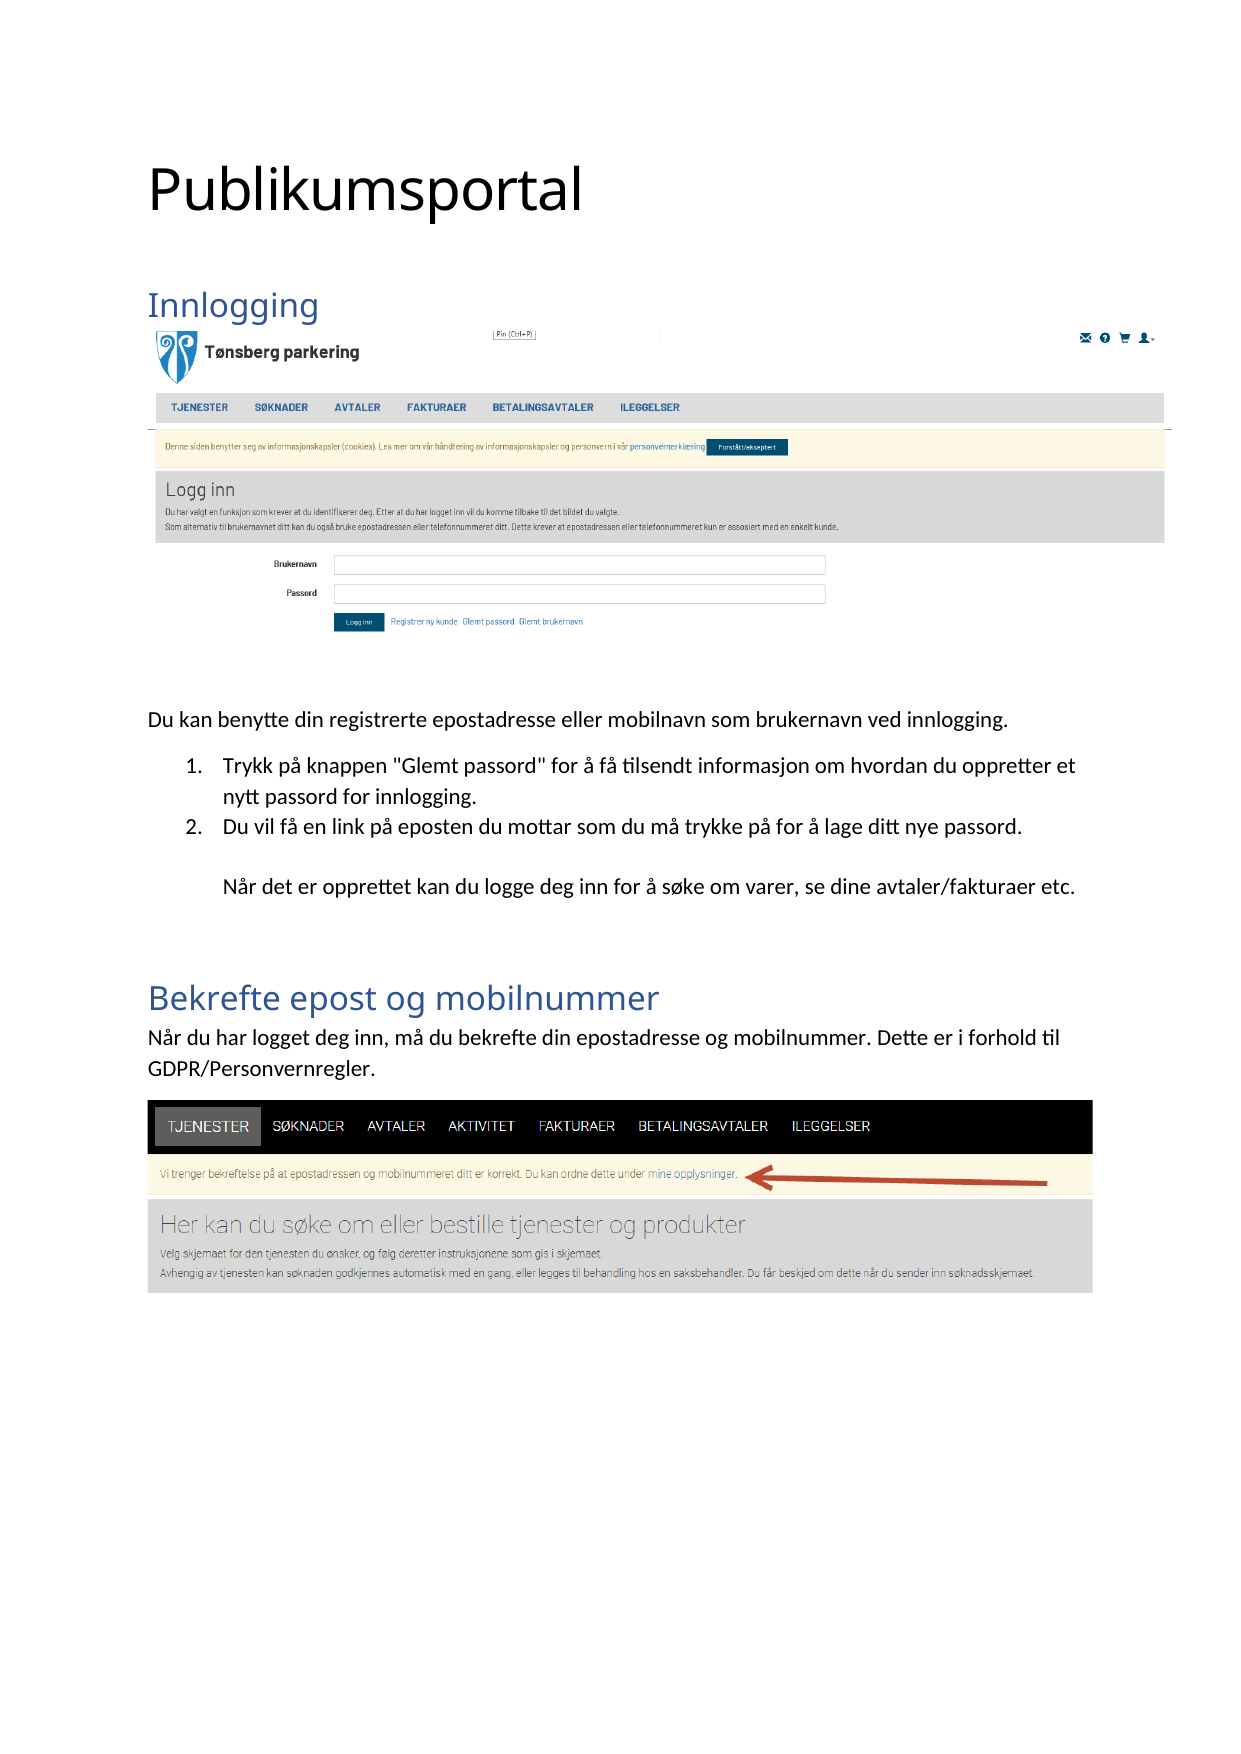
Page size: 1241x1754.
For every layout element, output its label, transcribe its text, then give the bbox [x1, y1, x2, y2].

text Når du har logget deg inn, må du bekrefte din epostadresse og mobilnummer. Dette er i forhold til GDPR/Personvernregler. [148, 1023, 1093, 1082]
picture [147, 331, 1172, 639]
text Du kan benytte din registrerte epostadresse eller mobilnavn som brukernavn ved innlogging. [148, 705, 1093, 733]
picture [147, 1100, 1093, 1293]
subtitle Bekrefte epost og mobilnummer [148, 974, 1093, 1020]
title Publikumsportal [148, 148, 1093, 227]
list Trykk på knappen "Glemt passord" for å få tilsendt informasjon om hvordan du oppretter et nytt passord for innlogging. [185, 752, 1093, 810]
subtitle Innlogging [148, 282, 1093, 328]
list Du vil få en link på eposten du mottar som du må trykke på for å lage ditt nye passord. Når det er opprettet kan du logge deg inn for å søke om varer, se dine avtaler/fakturaer etc. [185, 812, 1093, 901]
